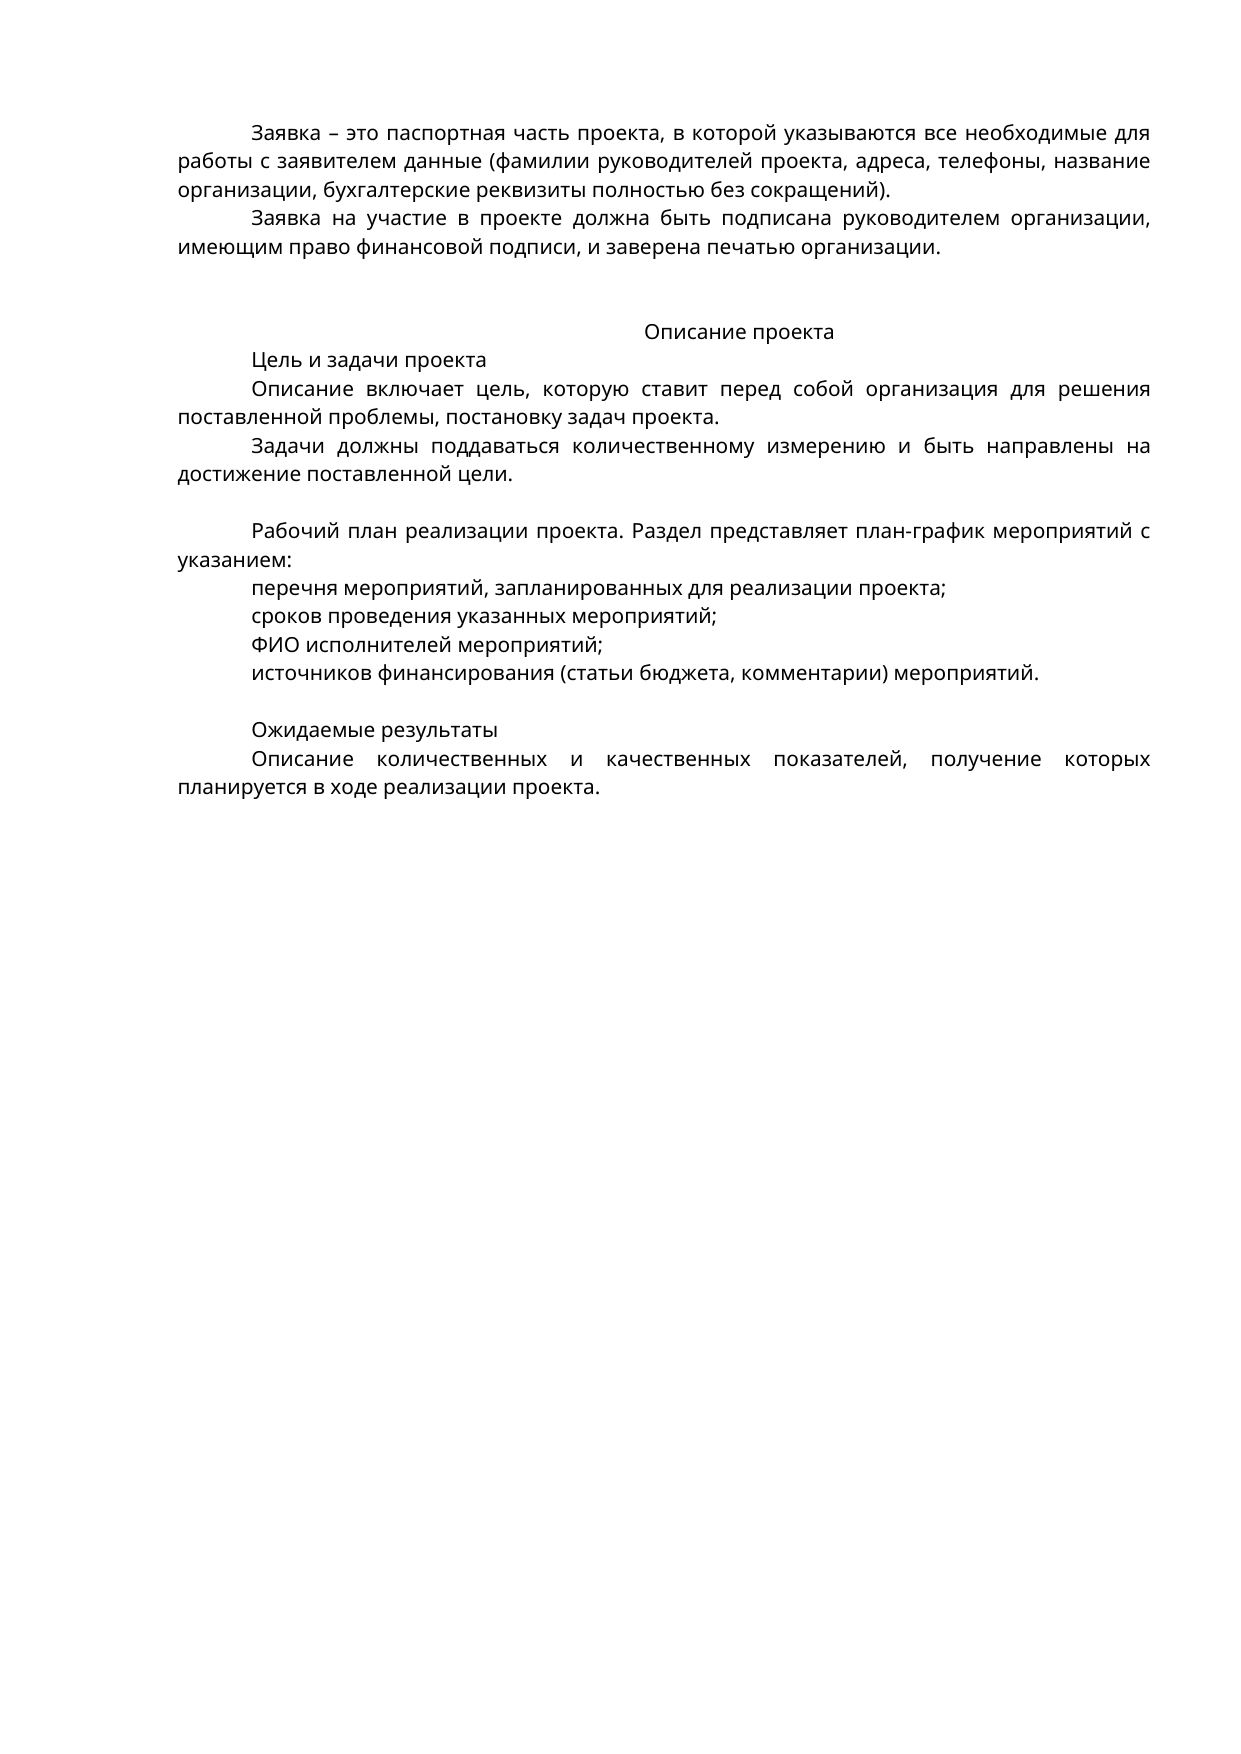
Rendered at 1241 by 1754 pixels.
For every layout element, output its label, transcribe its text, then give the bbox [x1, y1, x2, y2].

text перечня мероприятий, запланированных для реализации проекта; [177, 573, 1152, 602]
text Ожидаемые результаты [177, 715, 1152, 744]
text Задачи должны поддаваться количественному измерению и быть направлены на достижение поставленной цели. [177, 431, 1152, 488]
text источников финансирования (статьи бюджета, комментарии) мероприятий. [177, 658, 1152, 687]
text сроков проведения указанных мероприятий; [177, 602, 1152, 630]
text Рабочий план реализации проекта. Раздел представляет план-график мероприятий с указанием: [177, 516, 1152, 573]
text Цель и задачи проекта [177, 346, 1152, 374]
text Описание проекта [327, 317, 1152, 346]
text ФИО исполнителей мероприятий; [177, 630, 1152, 658]
text Заявка – это паспортная часть проекта, в которой указываются все необходимые для работы с заявителем данные (фамилии руководителей проекта, адреса, телефоны, название организации, бухгалтерские реквизиты полностью без сокращений). [177, 118, 1152, 203]
text Описание количественных и качественных показателей, получение которых планируется в ходе реализации проекта. [177, 744, 1152, 801]
text Заявка на участие в проекте должна быть подписана руководителем организации, имеющим право финансовой подписи, и заверена печатью организации. [177, 203, 1152, 260]
text Описание включает цель, которую ставит перед собой организация для решения поставленной проблемы, постановку задач проекта. [177, 374, 1152, 431]
